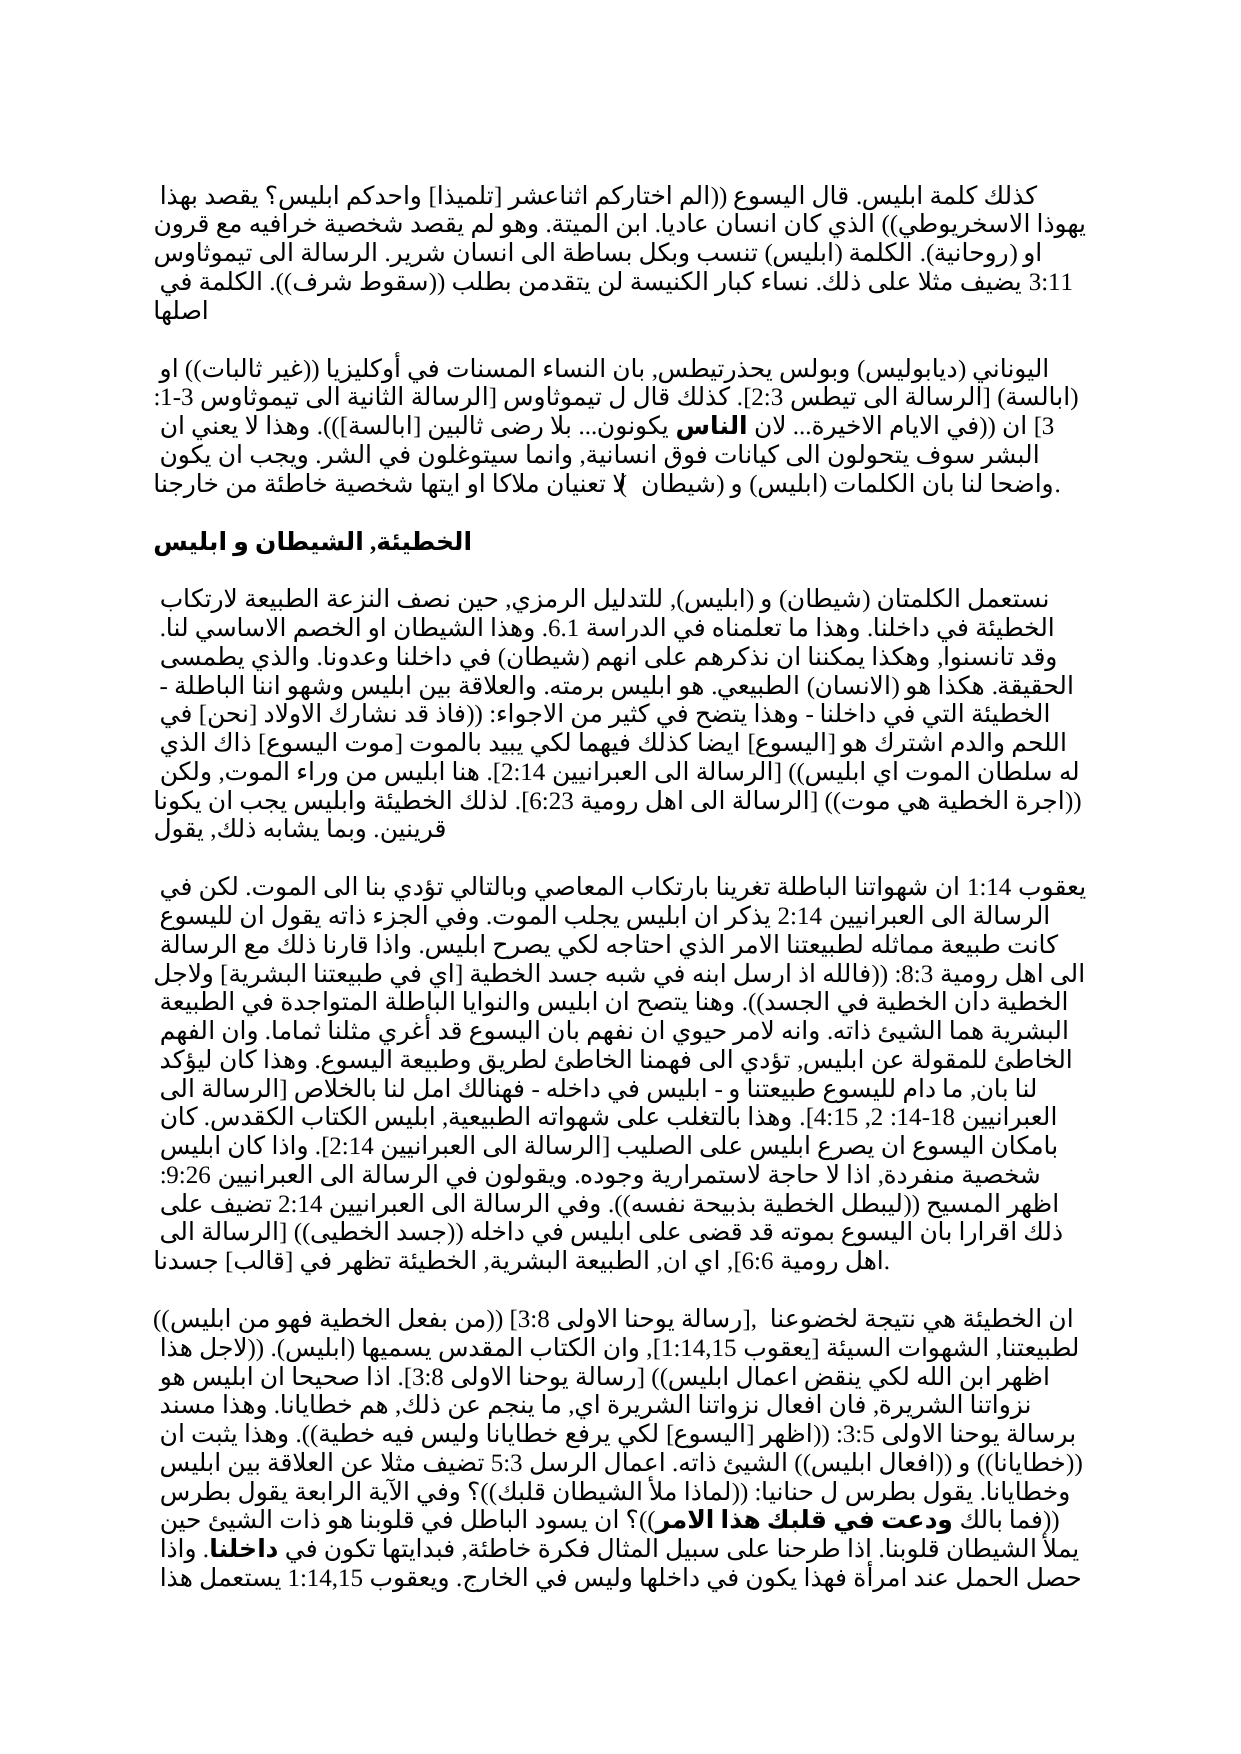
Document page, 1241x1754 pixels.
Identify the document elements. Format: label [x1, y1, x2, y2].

table_header [151, 150, 1089, 1593]
